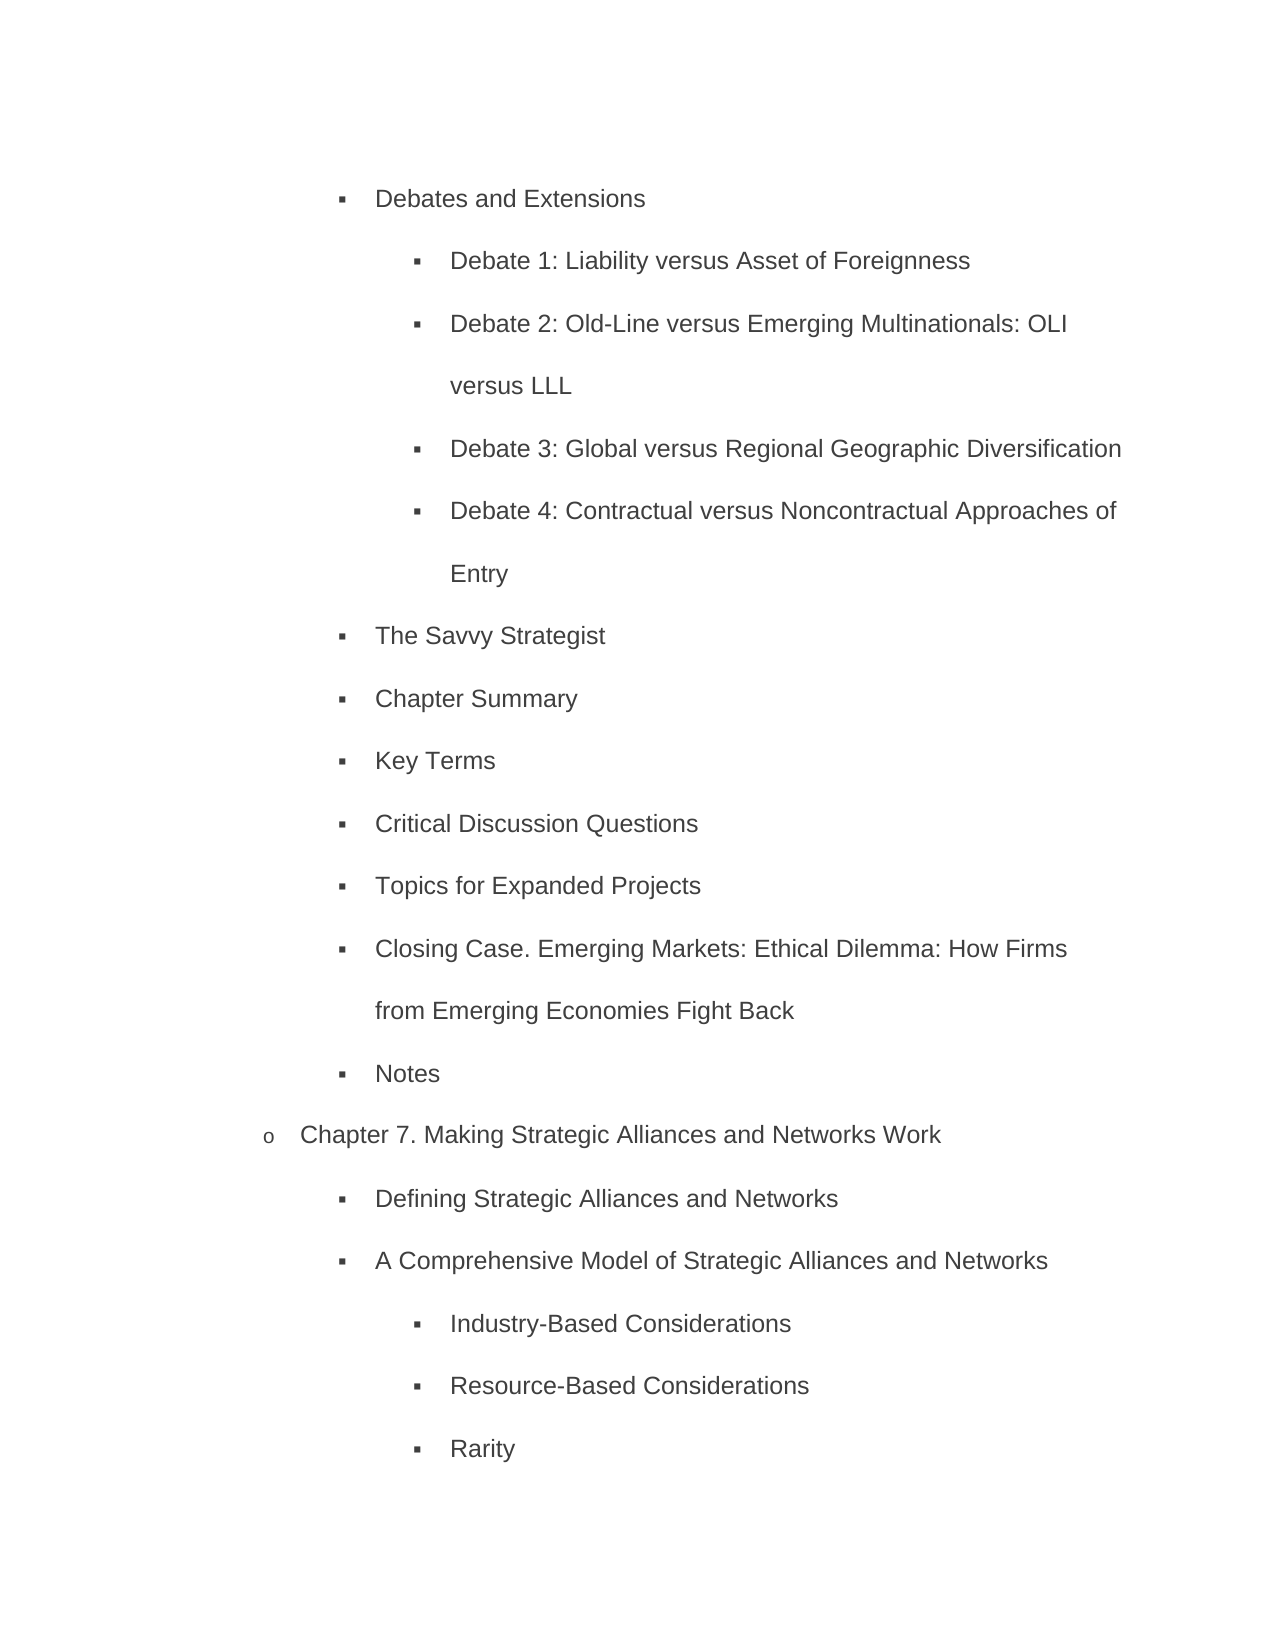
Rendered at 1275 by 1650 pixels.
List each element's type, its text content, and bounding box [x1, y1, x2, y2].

list Notes [337, 1025, 1125, 1087]
list Chapter Summary [337, 650, 1125, 712]
list Debate 3: Global versus Regional Geographic Diversification [412, 400, 1125, 462]
list The Savvy Strategist [337, 587, 1125, 650]
list Chapter 7. Making Strategic Alliances and Networks Work [262, 1087, 1125, 1150]
list Resource-Based Considerations [412, 1337, 1125, 1400]
list Debates and Extensions [337, 150, 1125, 212]
list Critical Discussion Questions [337, 775, 1125, 837]
list A Comprehensive Model of Strategic Alliances and Networks [337, 1212, 1125, 1275]
list Key Terms [337, 712, 1125, 775]
list Debate 4: Contractual versus Noncontractual Approaches of Entry [412, 462, 1125, 587]
list Debate 2: Old-Line versus Emerging Multinationals: OLI versus LLL [412, 275, 1125, 400]
list Defining Strategic Alliances and Networks [337, 1150, 1125, 1212]
list Industry-Based Considerations [412, 1275, 1125, 1337]
list Rarity [412, 1400, 1125, 1462]
list Debate 1: Liability versus Asset of Foreignness [412, 212, 1125, 275]
list Closing Case. Emerging Markets: Ethical Dilemma: How Firms from Emerging Economies Fight Back [337, 900, 1125, 1025]
list Topics for Expanded Projects [337, 837, 1125, 900]
